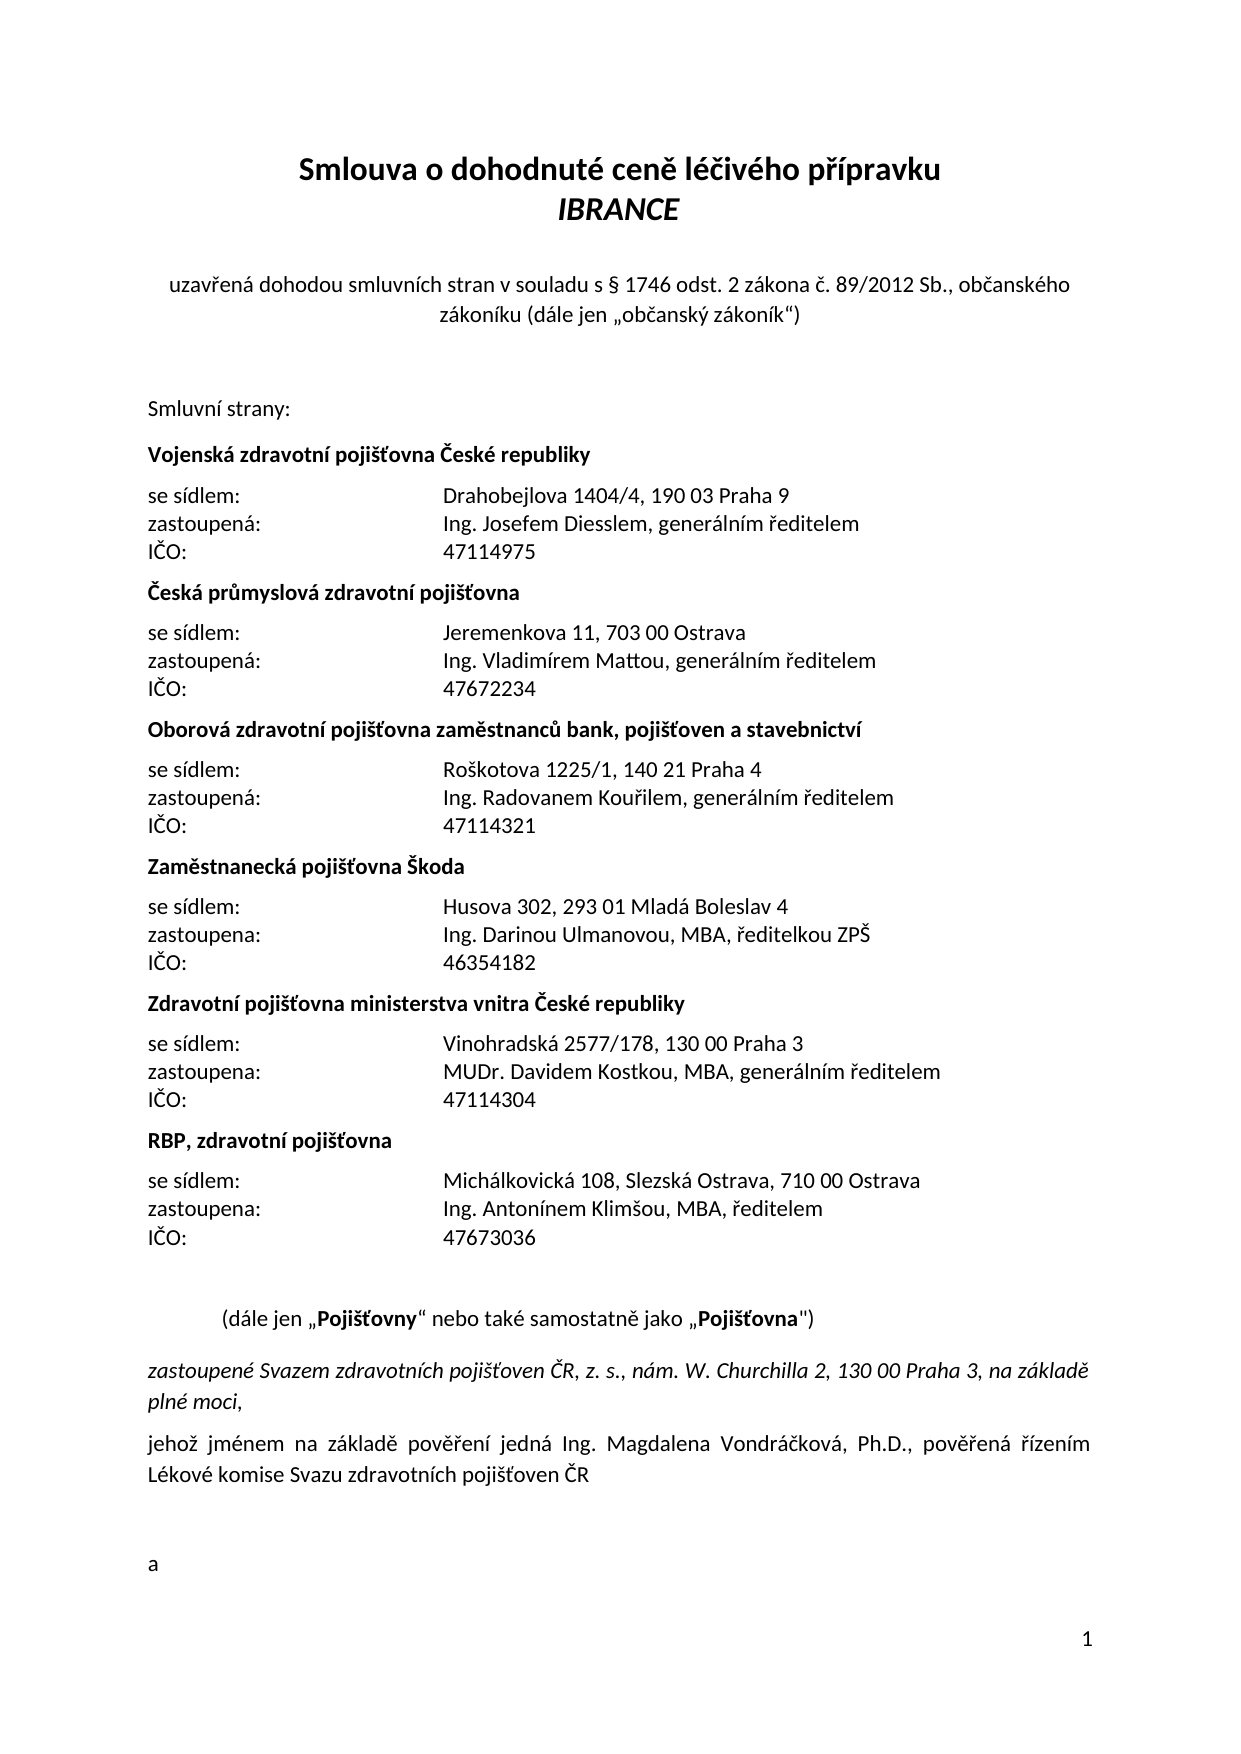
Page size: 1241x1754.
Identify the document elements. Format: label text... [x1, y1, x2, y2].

text Zaměstnanecká pojišťovna Škoda [148, 852, 1093, 880]
text zastoupená: Ing. Josefem Diesslem, generálním ředitelem [148, 509, 1093, 537]
text a [148, 1549, 1093, 1577]
text zastoupená: Ing. Radovanem Kouřilem, generálním ředitelem [148, 783, 1093, 811]
text se sídlem: Husova 302, 293 01 Mladá Boleslav 4 [148, 892, 1093, 920]
text IČO: 47673036 [148, 1223, 1093, 1251]
text zastoupené Svazem zdravotních pojišťoven ČR, z. s., nám. W. Churchilla 2, 130 00 Praha 3, na základě plné moci, [148, 1357, 1093, 1415]
text se sídlem: Jeremenkova 11, 703 00 Ostrava [148, 618, 1093, 646]
text IČO: 47114975 [148, 537, 1093, 565]
text zastoupená: Ing. Vladimírem Mattou, generálním ředitelem [148, 646, 1093, 674]
text zastoupena: MUDr. Davidem Kostkou, MBA, generálním ředitelem [148, 1057, 1093, 1086]
text se sídlem: Drahobejlova 1404/4, 190 03 Praha 9 [148, 481, 1093, 509]
text IČO: 46354182 [148, 948, 1093, 976]
text zastoupena: Ing. Antonínem Klimšou, MBA, ředitelem [148, 1194, 1093, 1223]
text Oborová zdravotní pojišťovna zaměstnanců bank, pojišťoven a stavebnictví [148, 715, 1093, 743]
text jehož jménem na základě pověření jedná Ing. Magdalena Vondráčková, Ph.D., pověřená řízením Lékové komise Svazu zdravotních pojišťoven ČR [148, 1429, 1093, 1488]
text se sídlem: Roškotova 1225/1, 140 21 Praha 4 [148, 755, 1093, 783]
text IČO: 47114321 [148, 811, 1093, 839]
text Vojenská zdravotní pojišťovna České republiky [148, 441, 1093, 469]
text RBP, zdravotní pojišťovna [148, 1126, 1093, 1154]
text Smluvní strany: [148, 394, 1093, 422]
text Česká průmyslová zdravotní pojišťovna [148, 578, 1093, 606]
text Smlouva o dohodnuté ceně léčivého přípravku [148, 148, 1093, 188]
text zastoupena: Ing. Darinou Ulmanovou, MBA, ředitelkou ZPŠ [148, 920, 1093, 948]
text IČO: 47672234 [148, 674, 1093, 702]
text (dále jen „Pojišťovny“ nebo také samostatně jako „Pojišťovna") [148, 1304, 1093, 1332]
text se sídlem: Vinohradská 2577/178, 130 00 Praha 3 [148, 1029, 1093, 1057]
text uzavřená dohodou smluvních stran v souladu s § 1746 odst. 2 zákona č. 89/2012 Sb., občanského zákoníku (dále jen „občanský zákoník“) [148, 270, 1093, 328]
text IČO: 47114304 [148, 1086, 1093, 1113]
text IBRANCE [148, 188, 1093, 229]
text Zdravotní pojišťovna ministerstva vnitra České republiky [148, 989, 1093, 1017]
text se sídlem: Michálkovická 108, Slezská Ostrava, 710 00 Ostrava [148, 1167, 1093, 1194]
